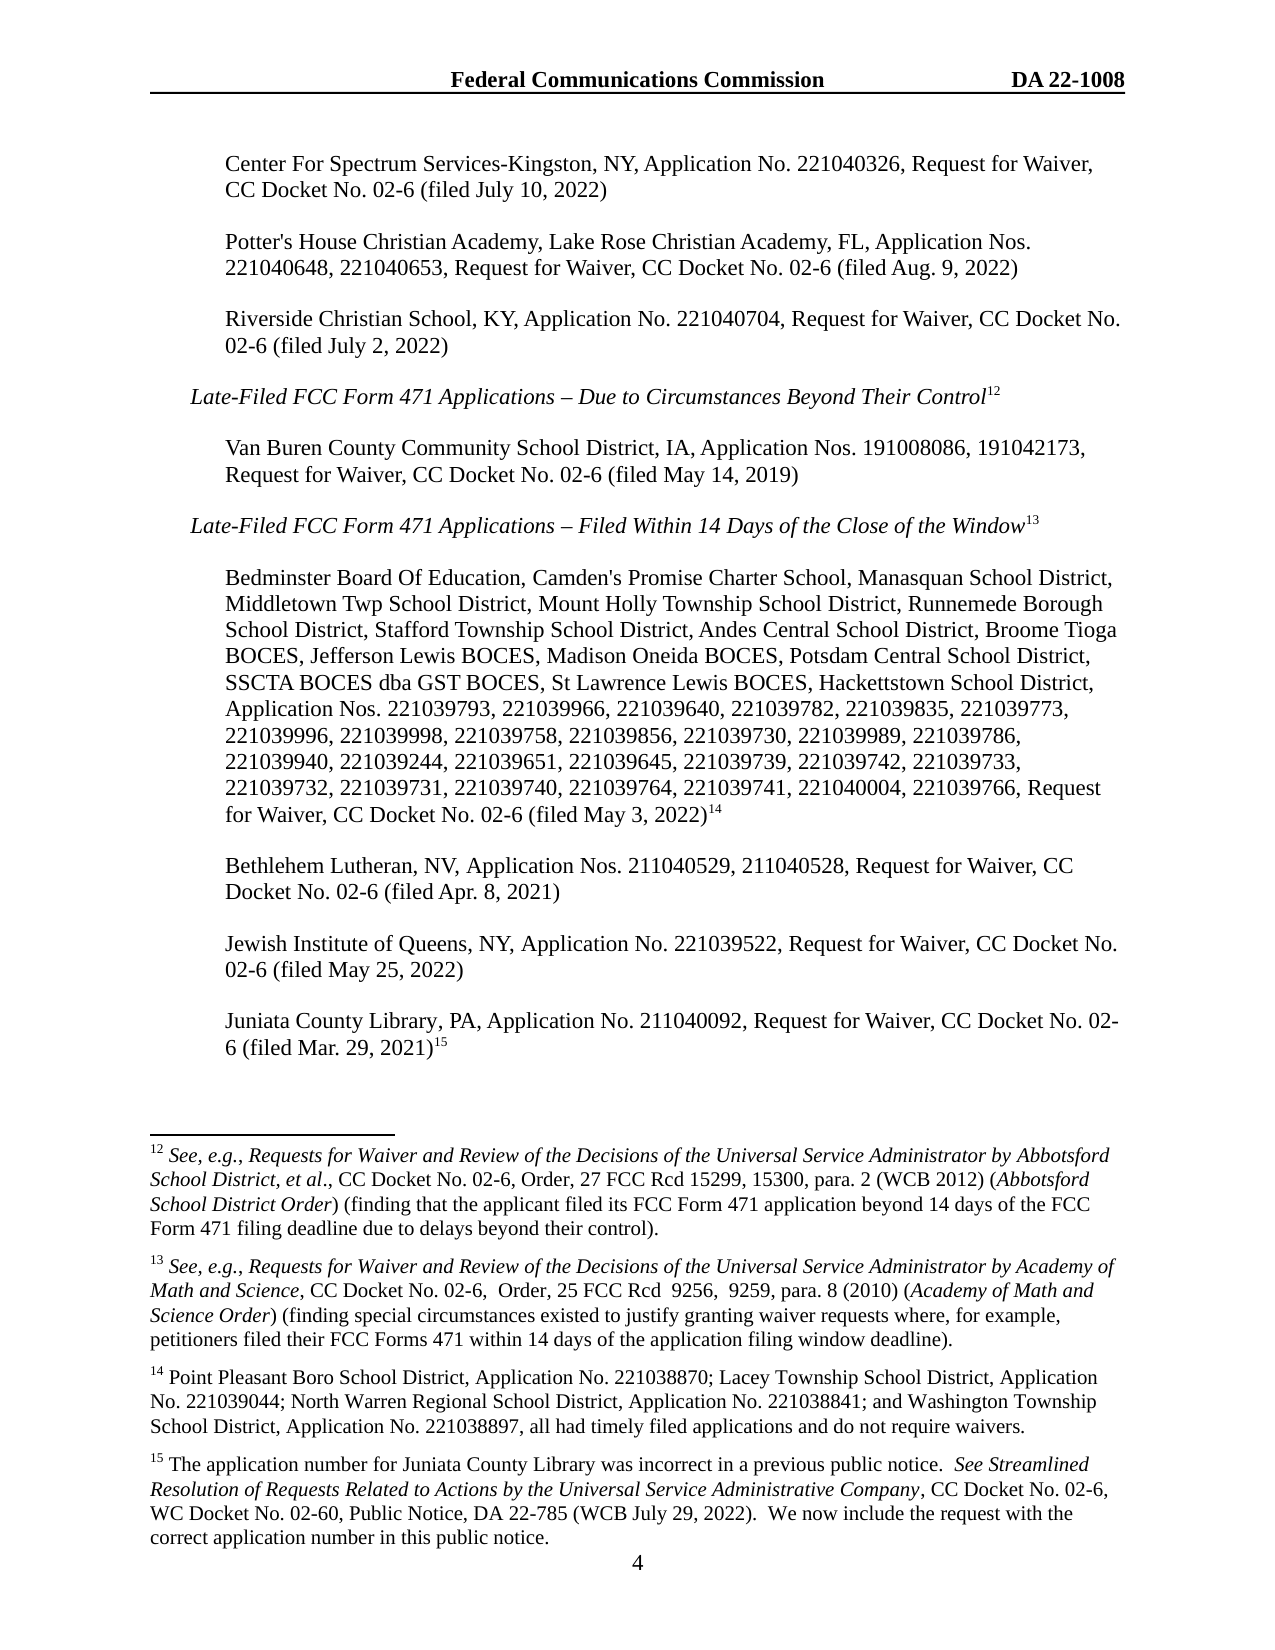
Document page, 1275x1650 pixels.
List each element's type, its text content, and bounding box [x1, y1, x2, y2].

text Bedminster Board Of Education, Camden's Promise Charter School, Manasquan School District, Middletown Twp School District, Mount Holly Township School District, Runnemede Borough School District, Stafford Township School District, Andes Central School District, Broome Tioga BOCES, Jefferson Lewis BOCES, Madison Oneida BOCES, Potsdam Central School District, SSCTA BOCES dba GST BOCES, St Lawrence Lewis BOCES, Hackettstown School District, Application Nos. 221039793, 221039966, 221039640, 221039782, 221039835, 221039773, 221039996, 221039998, 221039758, 221039856, 221039730, 221039989, 221039786, 221039940, 221039244, 221039651, 221039645, 221039739, 221039742, 221039733, 221039732, 221039731, 221039740, 221039764, 221039741, 221040004, 221039766, Request for Waiver, CC Docket No. 02-6 (filed May 3, 2022) [225, 563, 1125, 827]
text Late-Filed FCC Form 471 Applications – Filed Within 14 Days of the Close of the Window [150, 512, 1125, 538]
text Bethlehem Lutheran, NV, Application Nos. 211040529, 211040528, Request for Waiver, CC Docket No. 02-6 (filed Apr. 8, 2021) [225, 852, 1125, 905]
text Center For Spectrum Services-Kingston, NY, Application No. 221040326, Request for Waiver, CC Docket No. 02-6 (filed July 10, 2022) [225, 150, 1125, 203]
text Riverside Christian School, KY, Application No. 221040704, Request for Waiver, CC Docket No. 02-6 (filed July 2, 2022) [225, 305, 1125, 358]
text Van Buren County Community School District, IA, Application Nos. 191008086, 191042173, Request for Waiver, CC Docket No. 02-6 (filed May 14, 2019) [225, 434, 1125, 487]
text Jewish Institute of Queens, NY, Application No. 221039522, Request for Waiver, CC Docket No. 02-6 (filed May 25, 2022) [225, 930, 1125, 982]
text Late-Filed FCC Form 471 Applications – Due to Circumstances Beyond Their Control [150, 383, 1125, 409]
text Potter's House Christian Academy, Lake Rose Christian Academy, FL, Application Nos. 221040648, 221040653, Request for Waiver, CC Docket No. 02-6 (filed Aug. 9, 2022) [225, 228, 1125, 280]
text Juniata County Library, PA, Application No. 211040092, Request for Waiver, CC Docket No. 02-6 (filed Mar. 29, 2021) [225, 1007, 1125, 1060]
